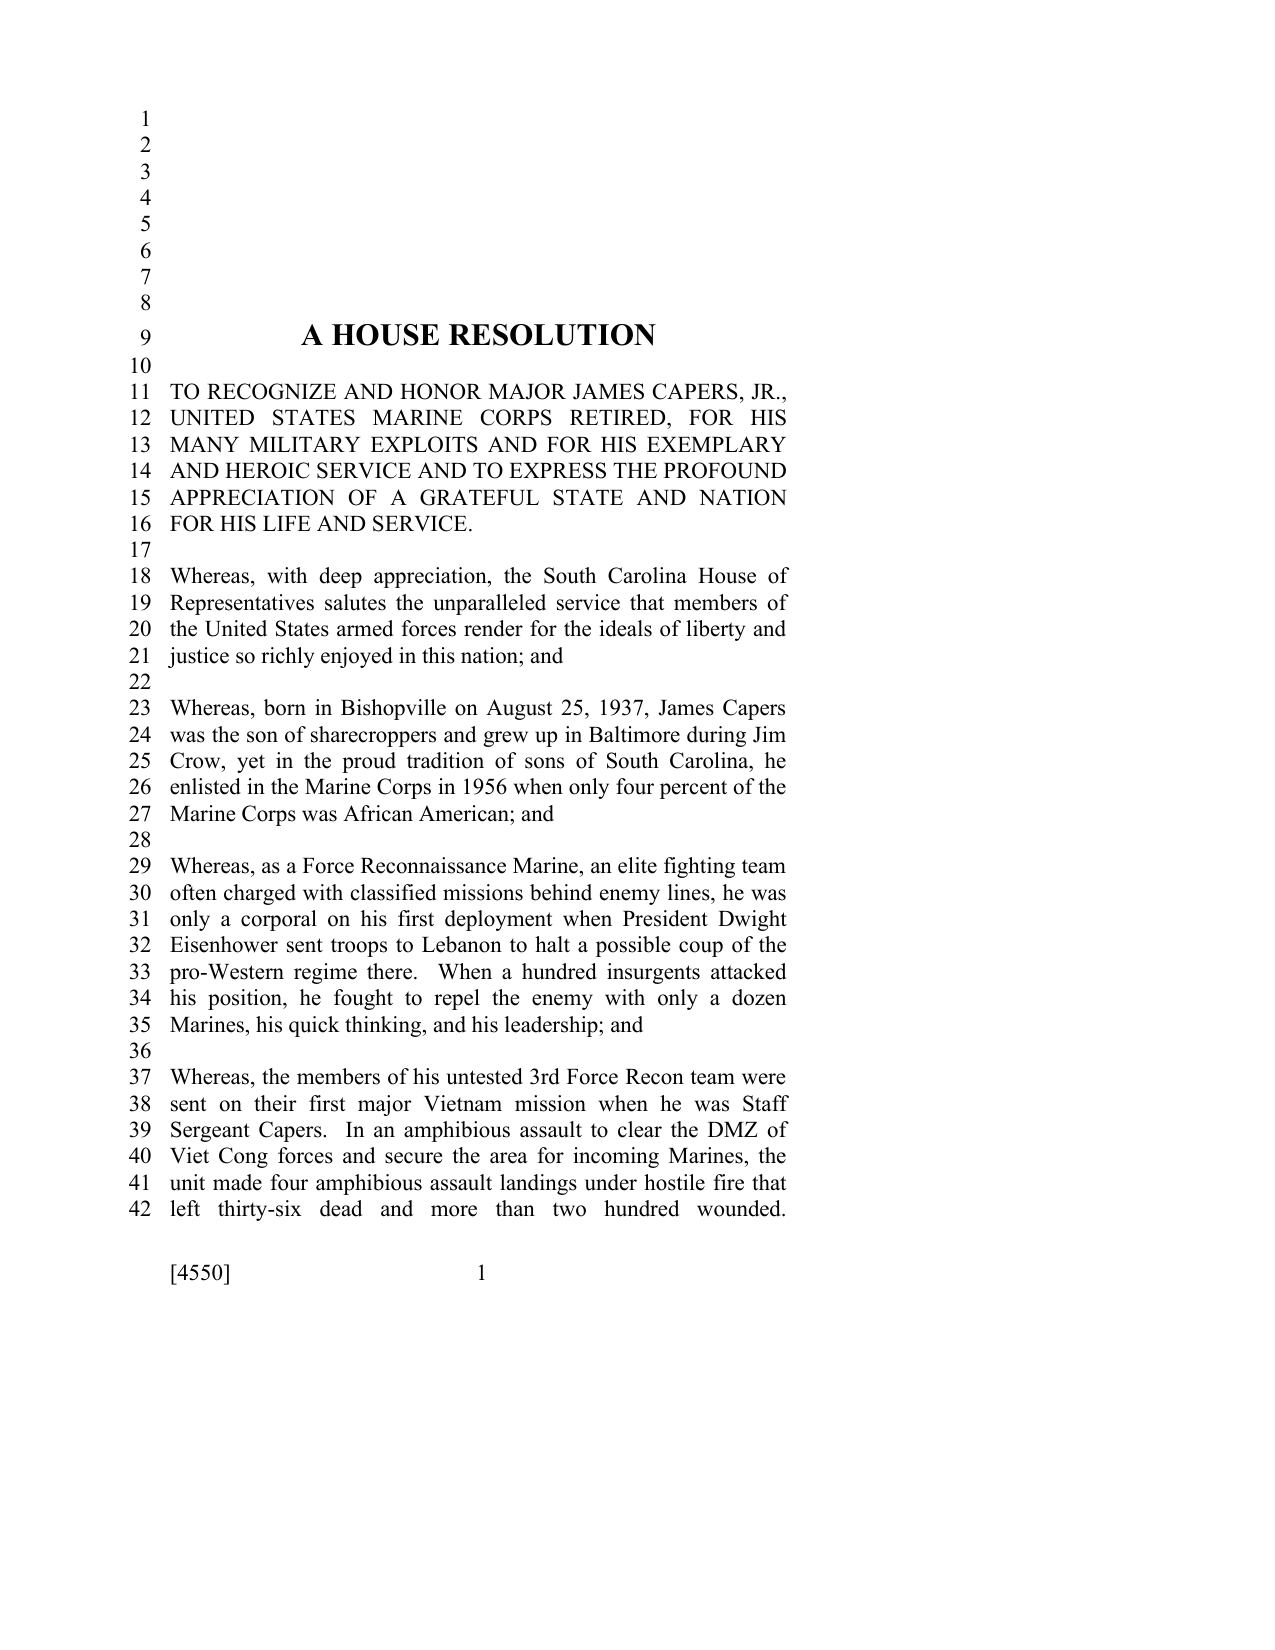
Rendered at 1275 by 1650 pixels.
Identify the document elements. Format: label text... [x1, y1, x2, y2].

text TO RECOGNIZE AND HONOR MAJOR JAMES CAPERS, JR., UNITED STATES MARINE CORPS RETIRED, FOR HIS MANY MILITARY EXPLOITS AND FOR HIS EXEMPLARY AND HEROIC SERVICE AND TO EXPRESS THE PROFOUND APPRECIATION OF A GRATEFUL STATE AND NATION FOR HIS LIFE AND SERVICE. [169, 378, 787, 536]
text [169, 1063, 787, 1221]
text Whereas, born in Bishopville on August 25, 1937, James Capers was the son of sharecroppers and grew up in Baltimore during Jim Crow, yet in the proud tradition of sons of South Carolina, he enlisted in the Marine Corps in 1956 when only four percent of the Marine Corps was African American; and [169, 694, 787, 826]
text Whereas, as a Force Reconnaissance Marine, an elite fighting team often charged with classified missions behind enemy lines, he was only a corporal on his first deployment when President Dwight Eisenhower sent troops to Lebanon to halt a possible coup of the pro-Western regime there. When a hundred insurgents attacked his position, he fought to repel the enemy with only a dozen Marines, his quick thinking, and his leadership; and [169, 852, 787, 1037]
text A HOUSE RESOLUTION [169, 316, 787, 352]
text Whereas, with deep appreciation, the South Carolina House of Representatives salutes the unparalleled service that members of the United States armed forces render for the ideals of liberty and justice so richly enjoyed in this nation; and [169, 563, 787, 668]
